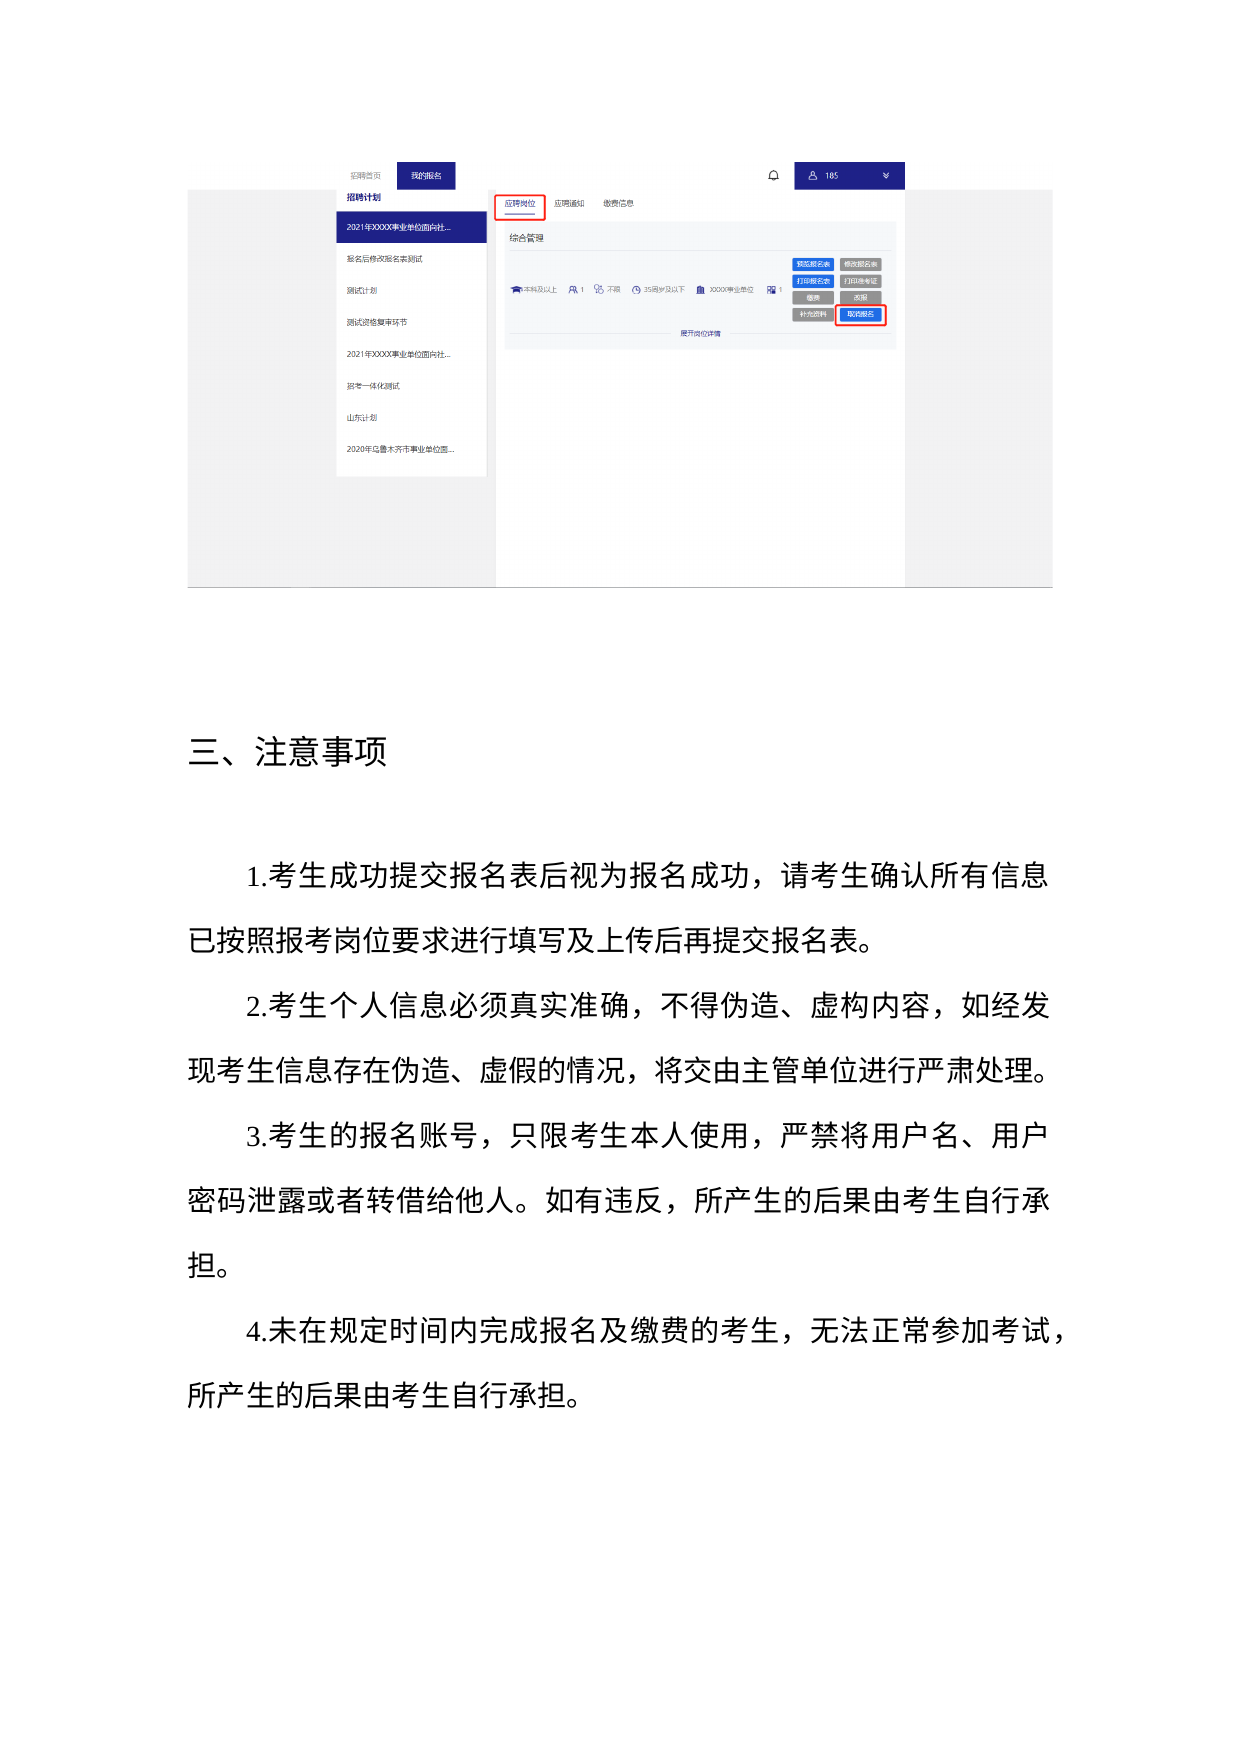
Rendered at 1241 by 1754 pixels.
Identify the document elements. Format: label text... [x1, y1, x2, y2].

text 2.考生个人信息必须真实准确，不得伪造、虚构内容，如经发现考生信息存在伪造、虚假的情况，将交由主管单位进行严肃处理。 [187, 971, 1053, 1101]
subtitle 三、注意事项 [187, 717, 1053, 782]
text 3.考生的报名账号，只限考生本人使用，严禁将用户名、用户密码泄露或者转借给他人。如有违反，所产生的后果由考生自行承担。 [187, 1101, 1053, 1296]
text 1.考生成功提交报名表后视为报名成功，请考生确认所有信息已按照报考岗位要求进行填写及上传后再提交报名表。 [187, 841, 1053, 971]
text 4.未在规定时间内完成报名及缴费的考生，无法正常参加考试，所产生的后果由考生自行承担。 [187, 1296, 1053, 1426]
picture [187, 162, 1053, 588]
